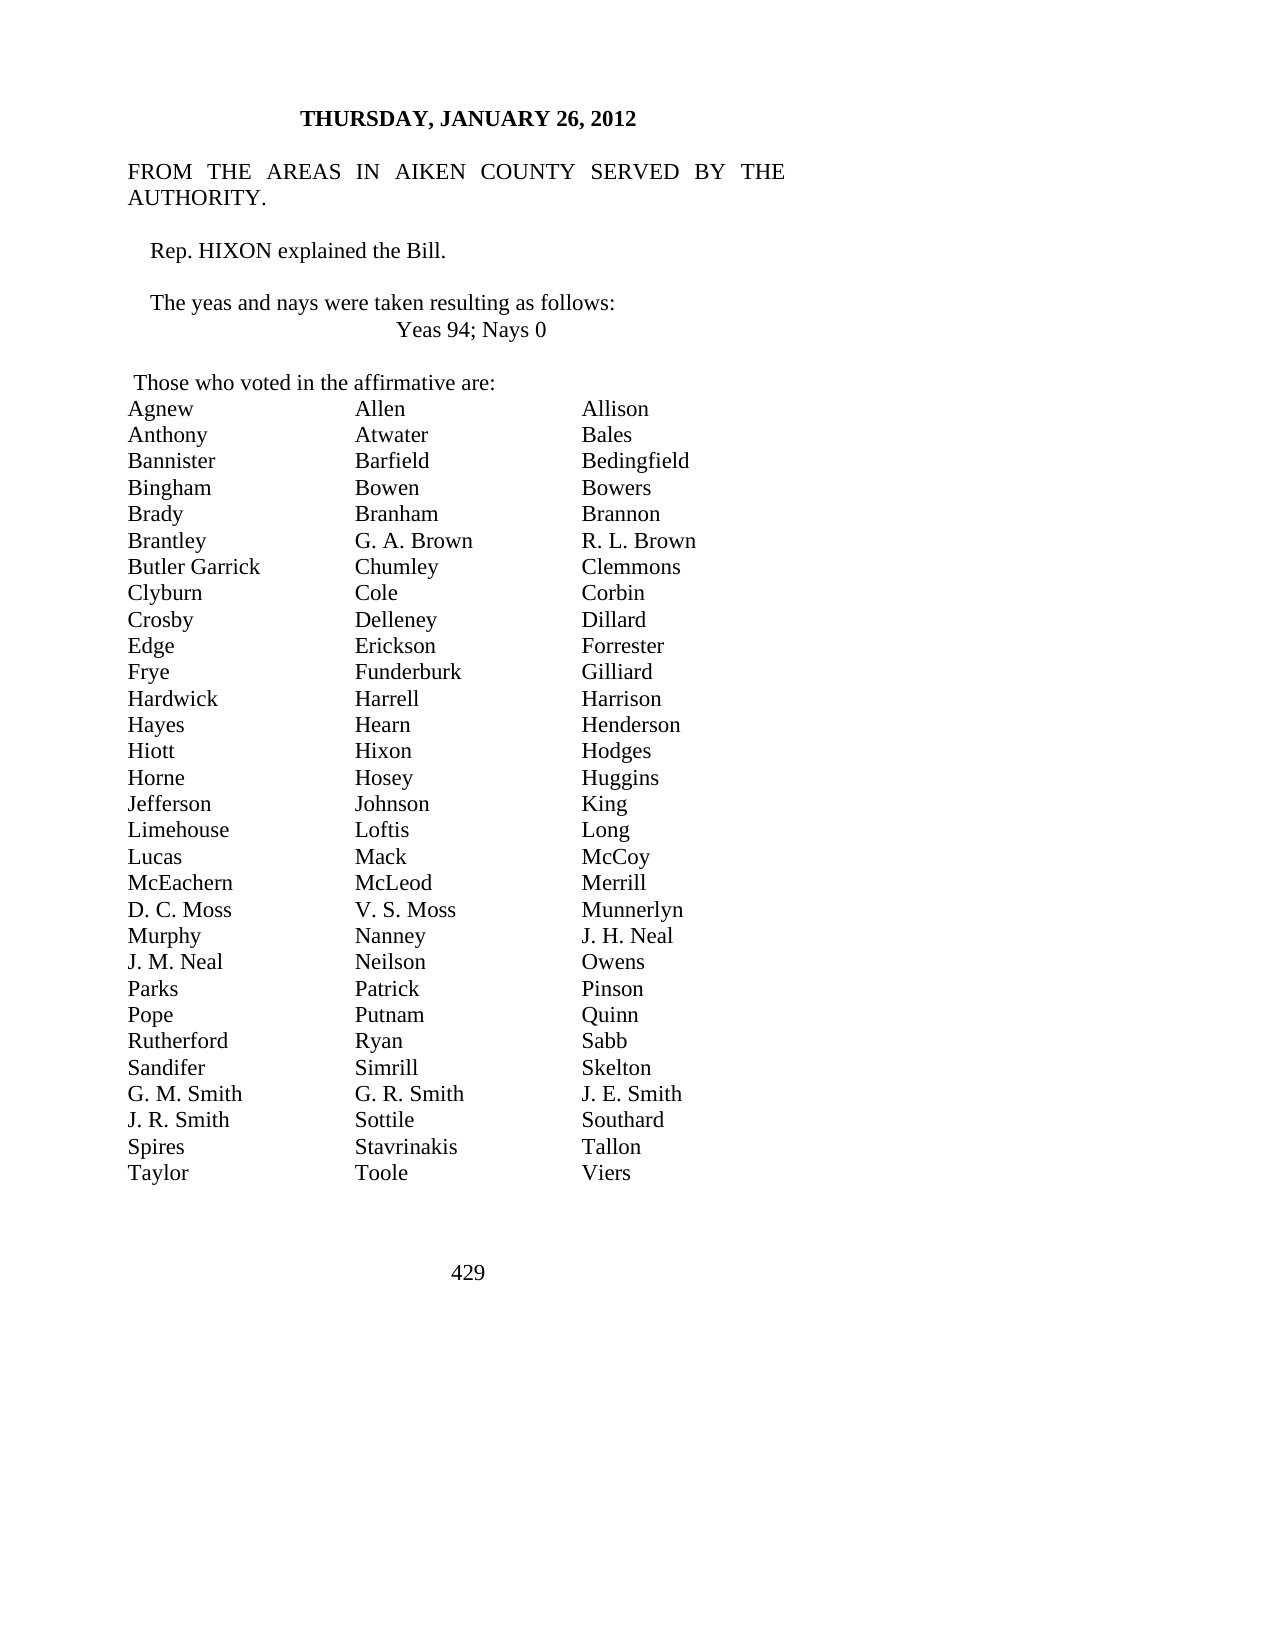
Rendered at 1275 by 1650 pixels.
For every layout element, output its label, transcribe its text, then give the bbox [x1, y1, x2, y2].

table_cell Crosby [116, 606, 343, 632]
table_cell Butler Garrick [116, 553, 343, 579]
table_cell McCoy [570, 843, 797, 869]
table_cell Sottile [343, 1106, 570, 1133]
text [127, 158, 786, 210]
table_cell Toole [343, 1159, 570, 1186]
table_cell Funderburk [343, 659, 570, 685]
table_cell Cole [343, 579, 570, 606]
table_cell Clyburn [116, 579, 343, 606]
table_cell J. E. Smith [570, 1080, 797, 1106]
table_cell Sandifer [116, 1054, 343, 1080]
table_cell Viers [570, 1159, 797, 1186]
table_cell Hosey [343, 764, 570, 790]
table_cell Bowers [570, 474, 797, 500]
table_cell Parks [116, 975, 343, 1001]
table_cell Long [570, 817, 797, 843]
table_cell Bales [570, 421, 797, 448]
table_cell Harrison [570, 685, 797, 711]
table_cell Delleney [343, 606, 570, 632]
table_cell R. L. Brown [570, 527, 797, 553]
table_cell Merrill [570, 869, 797, 896]
table_header Agnew [116, 395, 343, 421]
table_cell Corbin [570, 579, 797, 606]
table_cell Huggins [570, 764, 797, 790]
table_cell Neilson [343, 948, 570, 975]
table_cell Southard [570, 1106, 797, 1133]
table_cell Hiott [116, 738, 343, 764]
table_cell Murphy [116, 922, 343, 948]
table_cell Johnson [343, 790, 570, 817]
table_cell Harrell [343, 685, 570, 711]
table_cell Lucas [116, 843, 343, 869]
table_header Allen [343, 395, 570, 421]
table_cell J. R. Smith [116, 1106, 343, 1133]
table_cell Dillard [570, 606, 797, 632]
table_cell Barfield [343, 448, 570, 474]
table_cell Horne [116, 764, 343, 790]
table_cell Brady [116, 500, 343, 527]
table_cell Putnam [343, 1001, 570, 1027]
table_cell Clemmons [570, 553, 797, 579]
table_cell G. A. Brown [343, 527, 570, 553]
table_cell Quinn [570, 1001, 797, 1027]
table_cell McEachern [116, 869, 343, 896]
text Those who voted in the affirmative are: [127, 368, 786, 395]
table_cell Spires [116, 1133, 343, 1159]
table_cell G. M. Smith [116, 1080, 343, 1106]
table_cell Munnerlyn [570, 896, 797, 922]
table_cell Hixon [343, 738, 570, 764]
table_cell Pinson [570, 975, 797, 1001]
table_cell Patrick [343, 975, 570, 1001]
text Rep. HIXON explained the Bill. [127, 237, 786, 263]
table_cell Pope [116, 1001, 343, 1027]
table_cell Erickson [343, 632, 570, 658]
table_cell Chumley [343, 553, 570, 579]
table_cell Henderson [570, 711, 797, 737]
table_cell Sabb [570, 1028, 797, 1054]
table_cell Branham [343, 500, 570, 527]
table_cell King [570, 790, 797, 817]
table_cell Brantley [116, 527, 343, 553]
text The yeas and nays were taken resulting as follows: [127, 289, 786, 316]
table_header Allison [570, 395, 797, 421]
table_cell Stavrinakis [343, 1133, 570, 1159]
table_cell Bannister [116, 448, 343, 474]
table_cell Hodges [570, 738, 797, 764]
table_cell Brannon [570, 500, 797, 527]
table_cell Mack [343, 843, 570, 869]
table_cell Jefferson [116, 790, 343, 817]
table_cell Loftis [343, 817, 570, 843]
table_cell Atwater [343, 421, 570, 448]
table_cell G. R. Smith [343, 1080, 570, 1106]
table_cell J. H. Neal [570, 922, 797, 948]
table_cell Bedingfield [570, 448, 797, 474]
table_cell Ryan [343, 1028, 570, 1054]
table_cell Anthony [116, 421, 343, 448]
table_cell Gilliard [570, 659, 797, 685]
table_cell Edge [116, 632, 343, 658]
text Yeas 94; Nays 0 [127, 316, 786, 342]
table_cell D. C. Moss [116, 896, 343, 922]
table_cell Hardwick [116, 685, 343, 711]
table_cell Tallon [570, 1133, 797, 1159]
table_cell McLeod [343, 869, 570, 896]
table_cell Skelton [570, 1054, 797, 1080]
table_cell V. S. Moss [343, 896, 570, 922]
table_cell Frye [116, 659, 343, 685]
table_cell Owens [570, 948, 797, 975]
table_cell Limehouse [116, 817, 343, 843]
table_cell Nanney [343, 922, 570, 948]
table_cell Hayes [116, 711, 343, 737]
table_cell Simrill [343, 1054, 570, 1080]
table_cell J. M. Neal [116, 948, 343, 975]
table_cell Taylor [116, 1159, 343, 1186]
table_cell Rutherford [116, 1028, 343, 1054]
table_cell Forrester [570, 632, 797, 658]
table_cell Hearn [343, 711, 570, 737]
table_cell Bingham [116, 474, 343, 500]
table_cell Bowen [343, 474, 570, 500]
